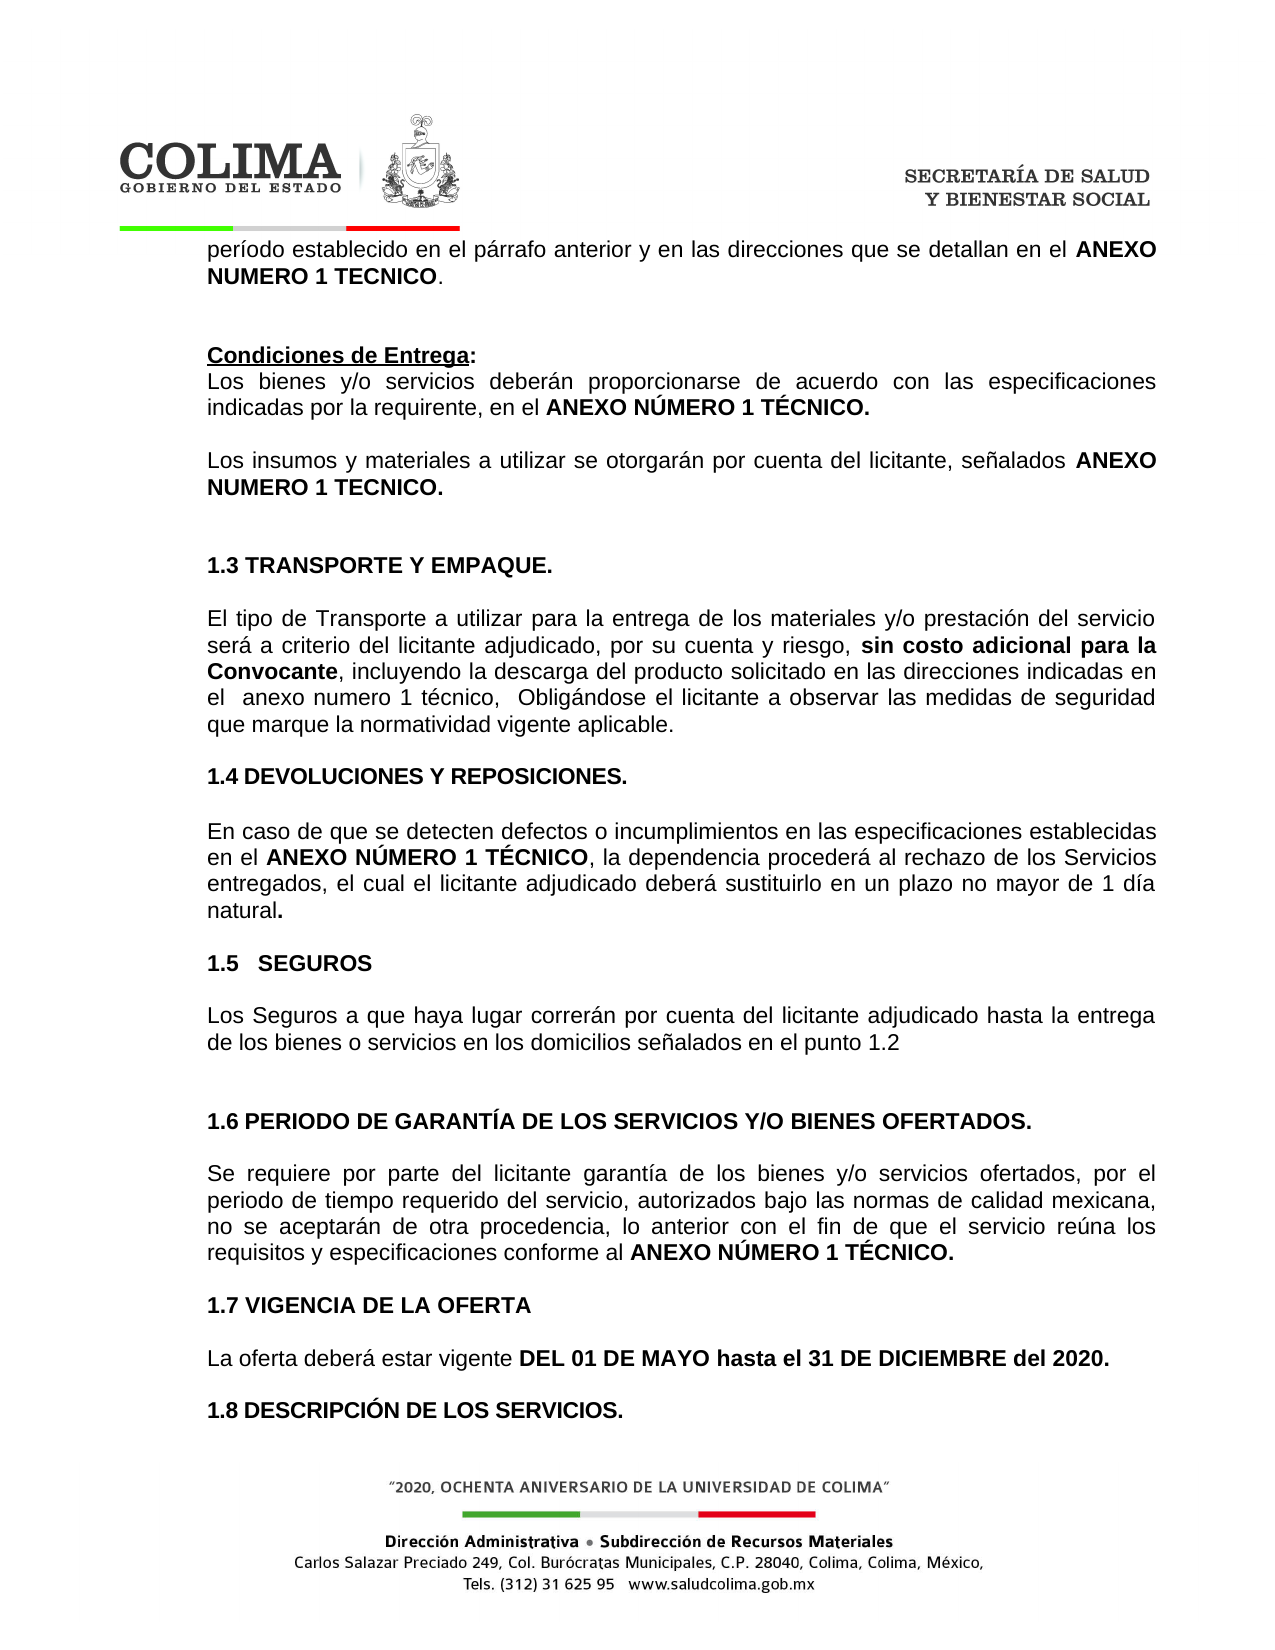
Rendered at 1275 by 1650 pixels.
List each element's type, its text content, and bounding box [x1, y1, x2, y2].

text Los insumos y materiales a utilizar se otorgarán por cuenta del licitante, señalados ANEXO NUMERO 1 TECNICO. [207, 447, 1157, 500]
text 1.4 DEVOLUCIONES Y REPOSICIONES. [207, 763, 1157, 790]
text 1.3 TRANSPORTE Y EMPAQUE. [207, 552, 1157, 579]
text El tipo de Transporte a utilizar para la entrega de los materiales y/o prestación del servicio será a criterio del licitante adjudicado, por su cuenta y riesgo, sin costo adicional para la Convocante, incluyendo la descarga del producto solicitado en las direcciones indicadas en el anexo numero 1 técnico, Obligándose el licitante a observar las medidas de seguridad que marque la normatividad vigente aplicable. [207, 605, 1157, 737]
text 1.5 SEGUROS [207, 949, 1157, 976]
text Condiciones de Entrega: [207, 342, 1157, 368]
picture [3, 29, 1267, 255]
text 1.7 VIGENCIA DE LA OFERTA [207, 1292, 1157, 1318]
text 1.8 DESCRIPCIÓN DE LOS SERVICIOS. [207, 1397, 1157, 1424]
text La oferta deberá estar vigente DEL 01 DE MAYO hasta el 31 DE DICIEMBRE del 2020. [207, 1345, 1157, 1371]
text En caso de que se detecten defectos o incumplimientos en las especificaciones establecidas en el ANEXO NÚMERO 1 TÉCNICO, la dependencia procederá al rechazo de los Servicios entregados, el cual el licitante adjudicado deberá sustituirlo en un plazo no mayor de 1 día natural. [207, 818, 1157, 923]
picture [0, 1462, 1275, 1622]
text Los bienes y/o servicios deberán proporcionarse de acuerdo con las especificaciones indicadas por la requirente, en el ANEXO NÚMERO 1 TÉCNICO. [207, 368, 1157, 421]
list PERIODO DE GARANTÍA DE LOS SERVICIOS Y/O BIENES OFERTADOS. [207, 1108, 1157, 1134]
text Los Seguros a que haya lugar correrán por cuenta del licitante adjudicado hasta la entrega de los bienes o servicios en los domicilios señalados en el punto 1.2 [207, 1002, 1157, 1055]
text Se requiere por parte del licitante garantía de los bienes y/o servicios ofertados, por el periodo de tiempo requerido del servicio, autorizados bajo las normas de calidad mexicana, no se aceptarán de otra procedencia, lo anterior con el fin de que el servicio reúna los requisitos y especificaciones conforme al ANEXO NÚMERO 1 TÉCNICO. [207, 1160, 1157, 1266]
